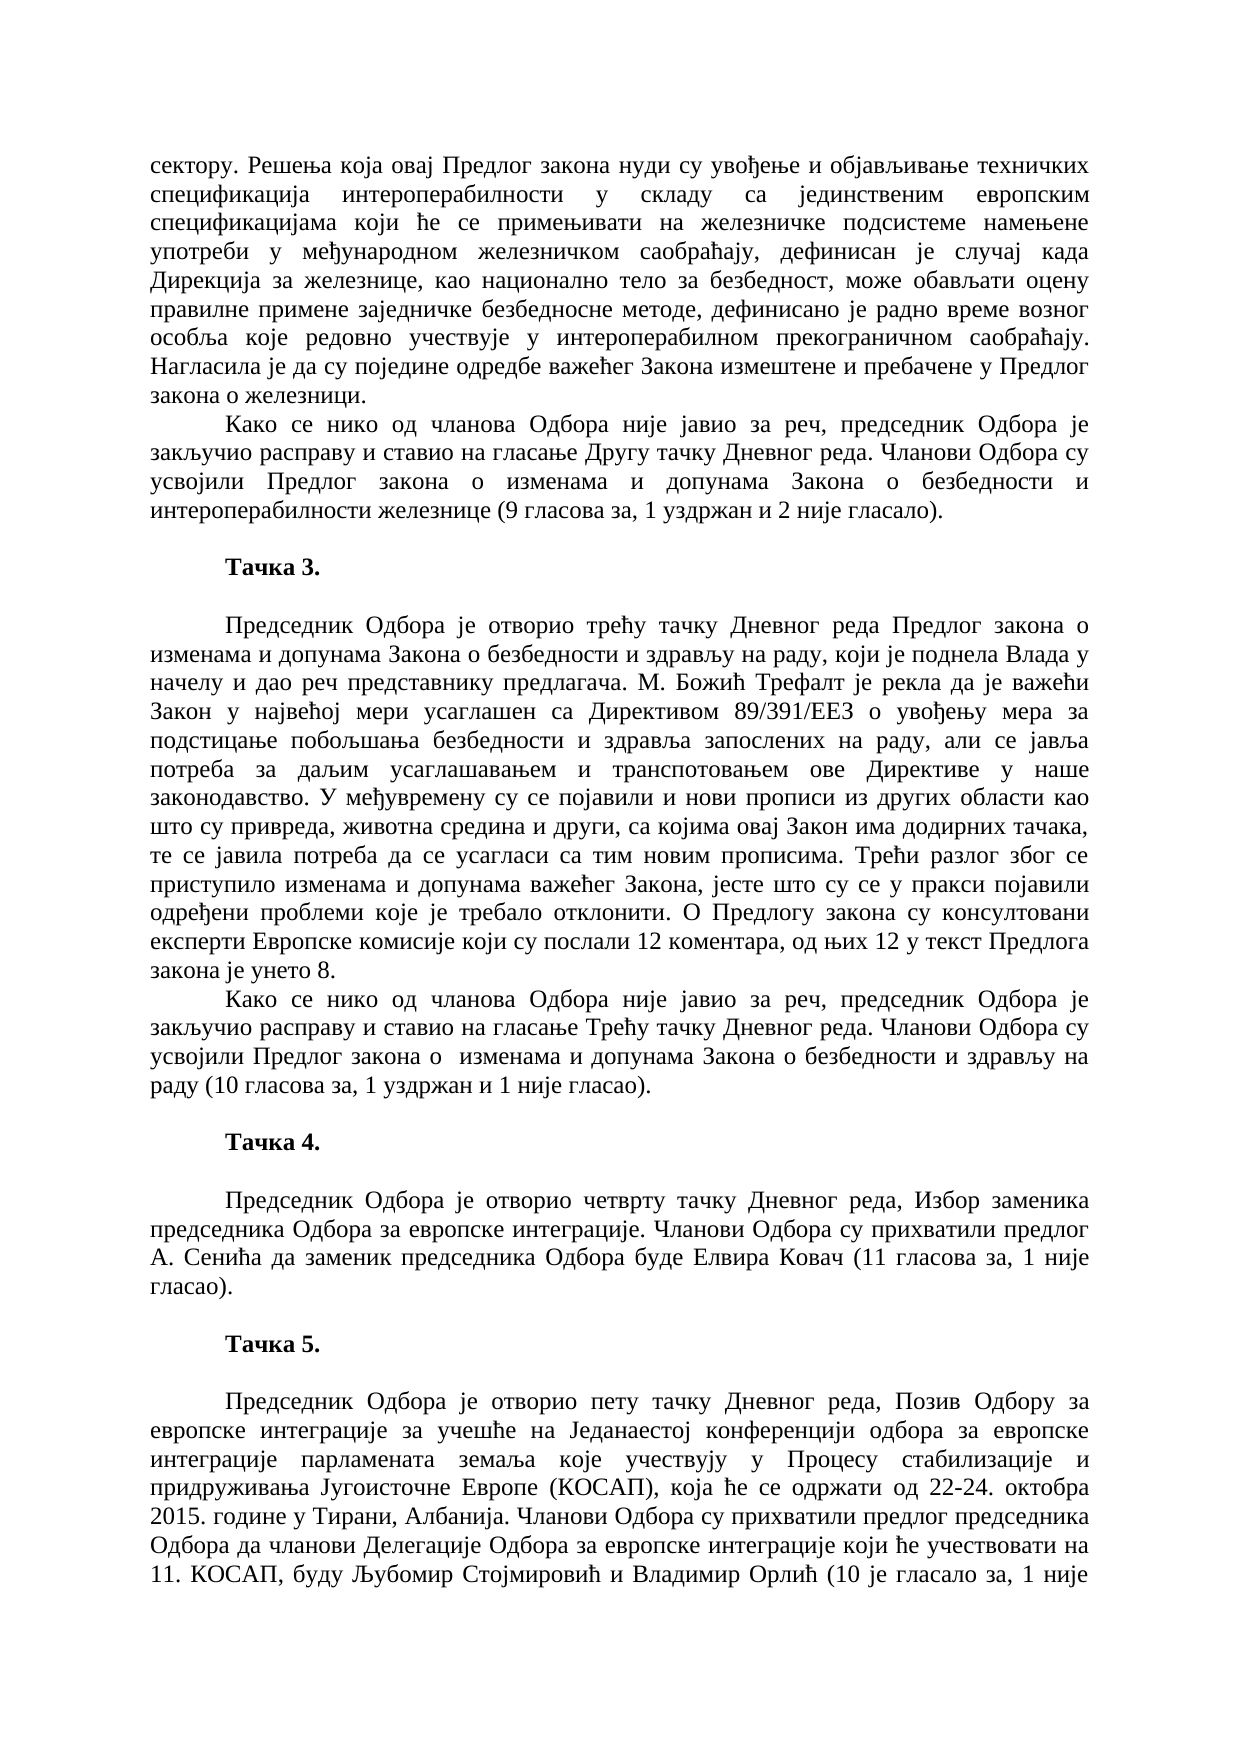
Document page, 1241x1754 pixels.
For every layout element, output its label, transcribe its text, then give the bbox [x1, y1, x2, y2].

text Како се нико од чланова Одбора није јавио за реч, председник Одбора је закључио расправу и ставио на гласање Другу тачку Дневног реда. Чланови Одбора су усвојили Предлог закона о изменама и допунама Закона о безбедности и интероперабилности железнице (9 гласова за, 1 уздржан и 2 није гласало). [150, 409, 1090, 524]
text Како се нико од чланова Одбора није јавио за реч, председник Одбора је закључио расправу и ставио на гласање Трећу тачку Дневног реда. Чланови Одбора су усвојили Предлог закона о изменама и допунама Закона о безбедности и здрављу на раду (10 гласова за, 1 уздржан и 1 није гласао). [150, 984, 1090, 1099]
text Тачка 5. [150, 1329, 1090, 1357]
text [150, 1386, 1090, 1587]
text Тачка 4. [150, 1127, 1090, 1156]
text Тачка 3. [150, 552, 1090, 581]
text Председник Одбора је отворио четврту тачку Дневног реда, Избор заменика председника Одбора за европске интеграције. Чланови Одбора су прихватили предлог А. Сенића да заменик председника Одбора буде Елвира Ковач (11 гласова за, 1 није гласао). [150, 1185, 1090, 1300]
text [150, 150, 1090, 409]
text Председник Одбора је отворио трећу тачку Дневног реда Предлог закона о изменама и допунама Закона о безбедности и здрављу на раду, који је поднела Влада у начелу и дао реч представнику предлагача. М. Божић Трефалт је рекла да је важећи Закон у највећој мери усаглашен са Директивом 89/391/ЕЕЗ о увођењу мера за подстицање побољшања безбедности и здравља запослених на раду, али се јавља потреба за даљим усаглашавањем и транспотовањем ове Директиве у наше законодавство. У међувремену су се појавили и нови прописи из других области као што су привреда, животна средина и други, са којима овај Закон има додирних тачака, те се јавила потреба да се усагласи са тим новим прописима. Трећи разлог због се приступило изменама и допунама важећег Закона, јесте што су се у пракси појавили одређени проблеми које је требало отклонити. О Предлогу закона су консултовани експерти Европске комисије који су послали 12 коментара, од њих 12 у текст Предлога закона је унето 8. [150, 610, 1090, 984]
